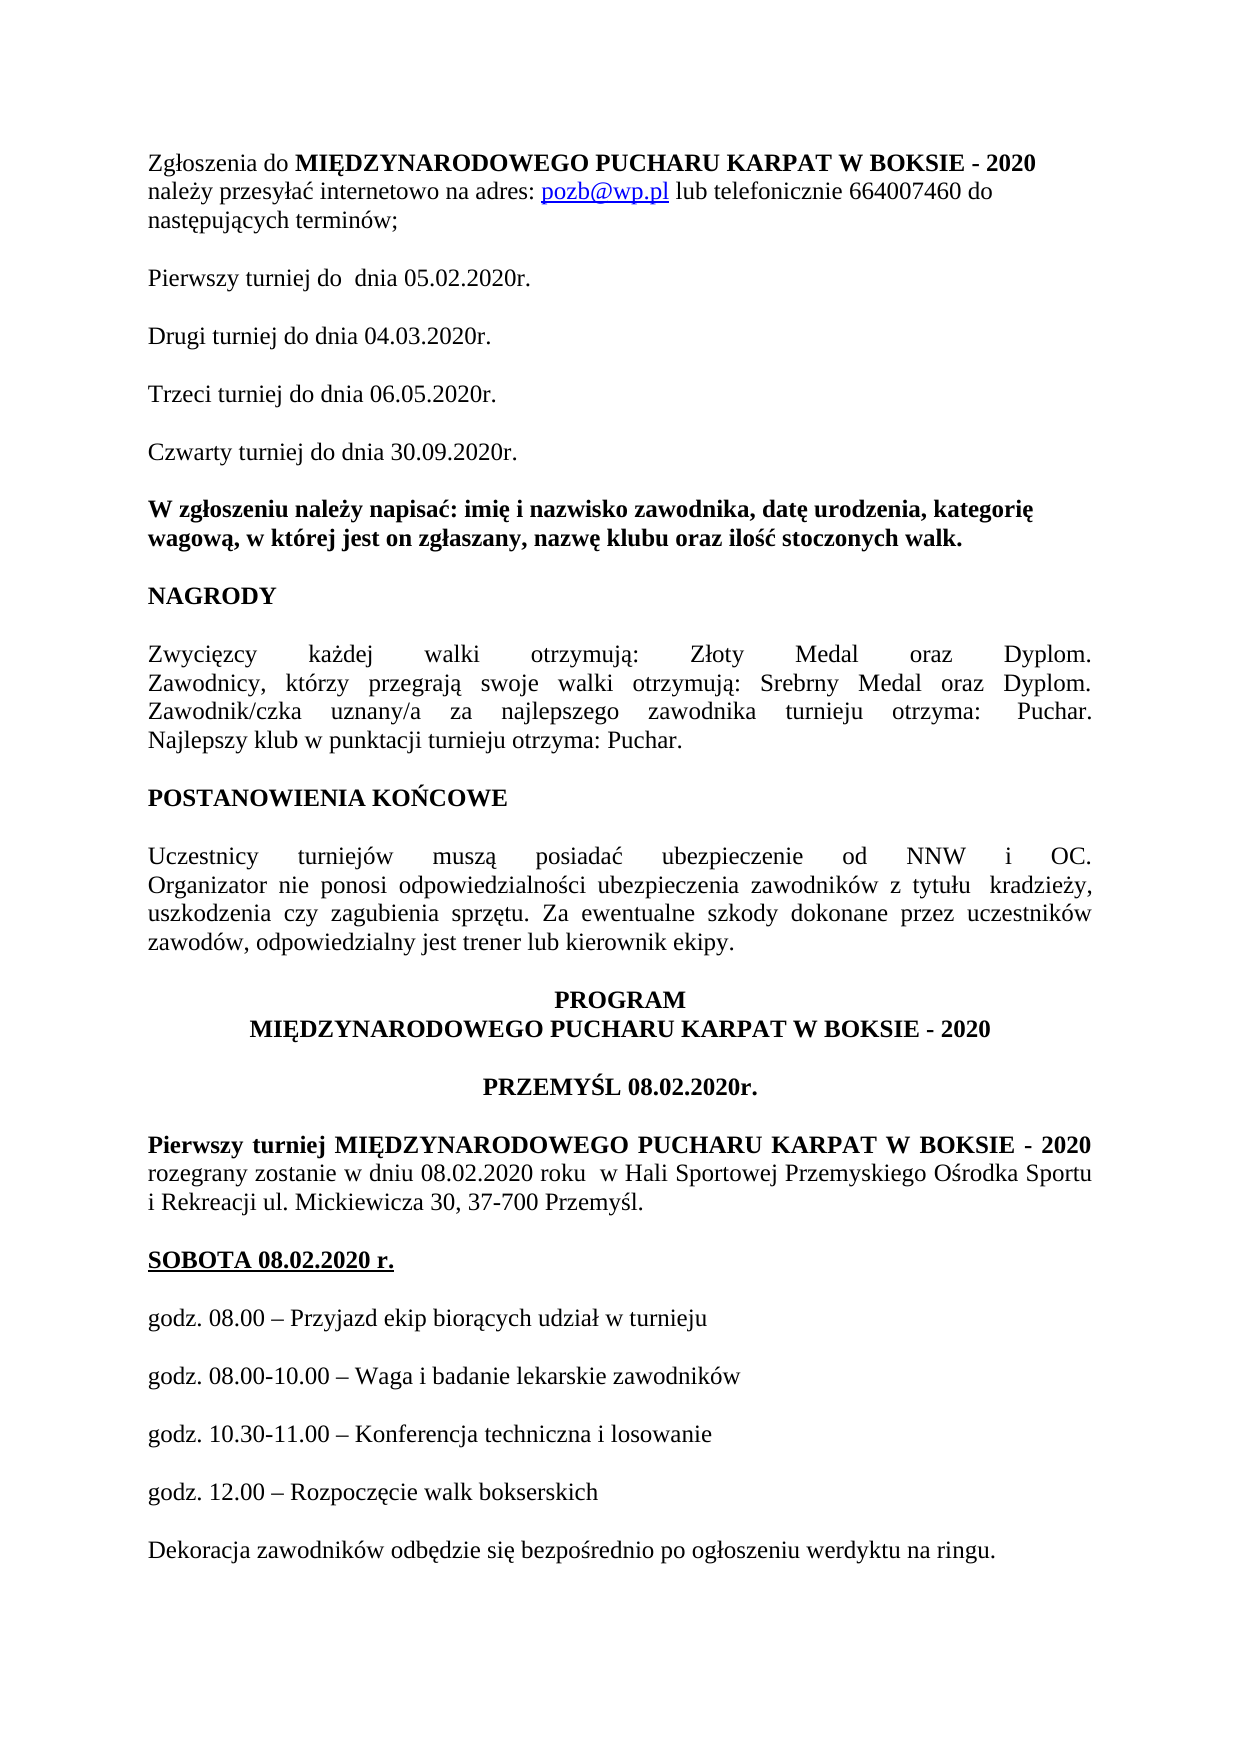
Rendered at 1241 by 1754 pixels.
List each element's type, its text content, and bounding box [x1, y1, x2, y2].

text SOBOTA 08.02.2020 r. [148, 1245, 1093, 1274]
text godz. 08.00-10.00 – Waga i badanie lekarskie zawodników [148, 1361, 1093, 1390]
text PROGRAM MIĘDZYNARODOWEGO PUCHARU KARPAT W BOKSIE - 2020 [148, 985, 1093, 1043]
text Dekoracja zawodników odbędzie się bezpośrednio po ogłoszeniu werdyktu na ringu. [148, 1535, 1093, 1563]
text Pierwszy turniej do dnia 05.02.2020r. [148, 263, 1093, 292]
text godz. 08.00 – Przyjazd ekip biorących udział w turnieju [148, 1303, 1093, 1332]
text godz. 10.30-11.00 – Konferencja techniczna i losowanie [148, 1419, 1093, 1448]
text Zwycięzcy każdej walki otrzymują: Złoty Medal oraz Dyplom. Zawodnicy, którzy przegrają swoje walki otrzymują: Srebrny Medal oraz Dyplom. Zawodnik/czka uznany/a za najlepszego zawodnika turnieju otrzyma: Puchar. Najlepszy klub w punktacji turnieju otrzyma: Puchar. [148, 639, 1093, 754]
text Pierwszy turniej MIĘDZYNARODOWEGO PUCHARU KARPAT W BOKSIE - 2020 rozegrany zostanie w dniu 08.02.2020 roku w Hali Sportowej Przemyskiego Ośrodka Sportu i Rekreacji ul. Mickiewicza 30, 37-700 Przemyśl. [148, 1130, 1093, 1216]
text Trzeci turniej do dnia 06.05.2020r. [148, 379, 1093, 408]
text POSTANOWIENIA KOŃCOWE [148, 783, 1093, 812]
text Drugi turniej do dnia 04.03.2020r. [148, 321, 1093, 350]
text Uczestnicy turniejów muszą posiadać ubezpieczenie od NNW i OC. Organizator nie ponosi odpowiedzialności ubezpieczenia zawodników z tytułu kradzieży, uszkodzenia czy zagubienia sprzętu. Za ewentualne szkody dokonane przez uczestników zawodów, odpowiedzialny jest trener lub kierownik ekipy. [148, 841, 1093, 956]
text Zgłoszenia do MIĘDZYNARODOWEGO PUCHARU KARPAT W BOKSIE - 2020 należy przesyłać internetowo na adres: pozb@wp.pl lub telefonicznie 664007460 do następujących terminów; [148, 148, 1093, 234]
text Czwarty turniej do dnia 30.09.2020r. W zgłoszeniu należy napisać: imię i nazwisko zawodnika, datę urodzenia, kategorię wagową, w której jest on zgłaszany, nazwę klubu oraz ilość stoczonych walk. [148, 437, 1093, 552]
text NAGRODY [148, 581, 1093, 610]
text PRZEMYŚL 08.02.2020r. [148, 1072, 1093, 1101]
text godz. 12.00 – Rozpoczęcie walk bokserskich [148, 1477, 1093, 1506]
